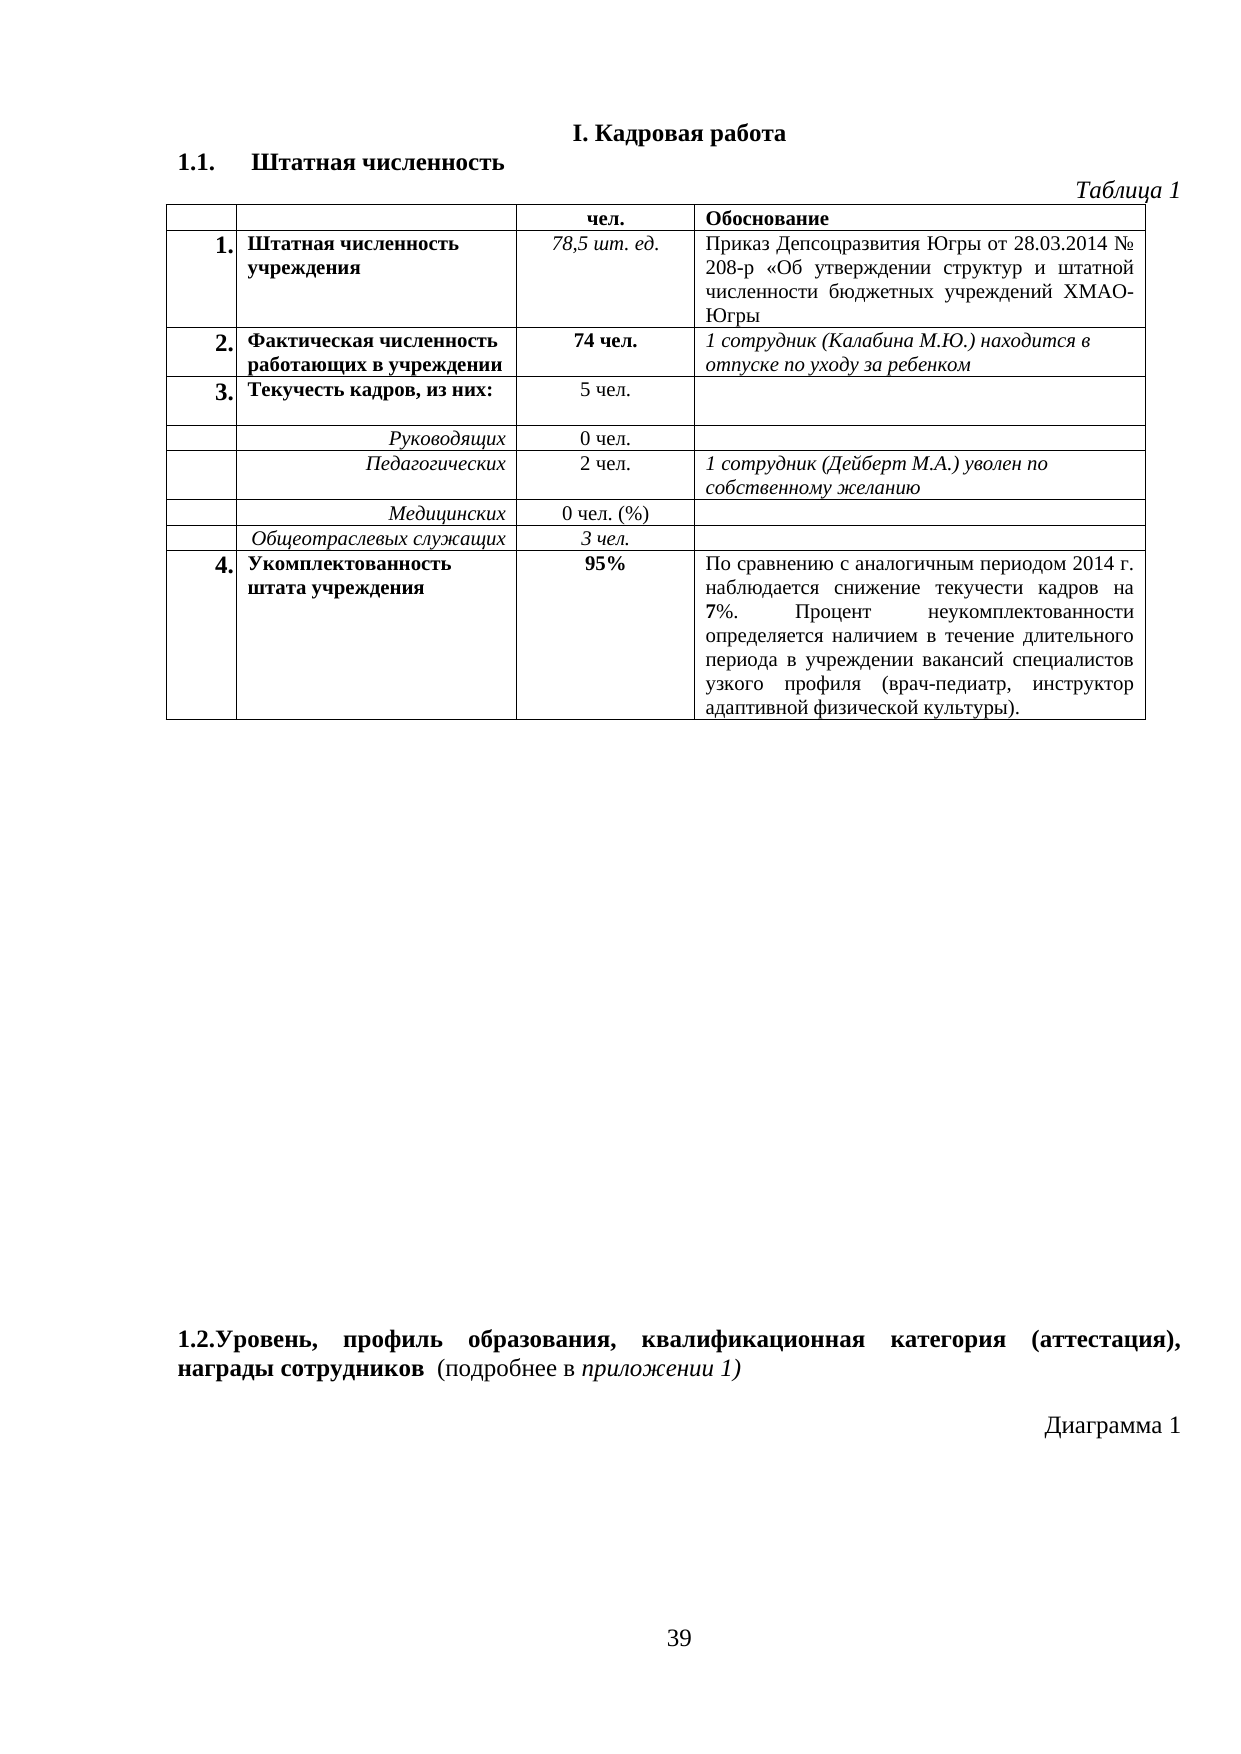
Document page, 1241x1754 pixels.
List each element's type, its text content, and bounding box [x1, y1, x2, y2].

table_cell 0 чел. (%) [517, 500, 694, 524]
table_cell Педагогических [237, 451, 516, 499]
table_cell [167, 377, 236, 425]
table_header [167, 205, 236, 229]
text I. Кадровая работа [177, 118, 1181, 147]
table_cell [167, 426, 236, 450]
text Диаграмма 1 [177, 1410, 1181, 1439]
table_cell 1 сотрудник (Дейберт М.А.) уволен по собственному желанию [695, 451, 1145, 499]
table_cell Медицинских [237, 500, 516, 524]
text 1.2.Уровень, профиль образования, квалификационная категория (аттестация), награды сотрудников (подробнее в приложении 1) [177, 1324, 1181, 1381]
table_cell Штатная численность учреждения [237, 231, 516, 327]
table_cell [167, 328, 236, 376]
table_cell [167, 526, 236, 549]
table_header [237, 205, 516, 229]
table_cell 74 чел. [517, 328, 694, 376]
table_cell 78,5 шт. ед. [517, 231, 694, 327]
table_cell Текучесть кадров, из них: [237, 377, 516, 425]
table_cell Руководящих [237, 426, 516, 450]
table_cell [167, 231, 236, 327]
table_cell Укомплектованность штата учреждения [237, 551, 516, 719]
table_cell [167, 551, 236, 719]
table_header чел. [517, 205, 694, 229]
table_cell 5 чел. [517, 377, 694, 425]
table_cell [695, 526, 1145, 549]
table_cell [695, 500, 1145, 524]
table_cell Приказ Депсоцразвития Югры от 28.03.2014 № 208-р «Об утверждении структур и штатной численности бюджетных учреждений ХМАО-Югры [695, 231, 1145, 327]
table_cell Фактическая численность работающих в учреждении [237, 328, 516, 376]
table_cell 2 чел. [517, 451, 694, 499]
table_cell [695, 377, 1145, 425]
table_cell По сравнению с аналогичным периодом 2014 г. наблюдается снижение текучести кадров на 7%. Процент неукомплектованности определяется наличием в течение длительного периода в учреждении вакансий специалистов узкого профиля (врач-педиатр, инструктор адаптивной физической культуры). [695, 551, 1145, 719]
table_cell [695, 426, 1145, 450]
table_cell 0 чел. [517, 426, 694, 450]
table_cell [167, 500, 236, 524]
table_cell Общеотраслевых служащих [237, 526, 516, 549]
list Таблица 1 [215, 176, 1181, 204]
table_cell 1 сотрудник (Калабина М.Ю.) находится в отпуске по уходу за ребенком [695, 328, 1145, 376]
table_header Обоснование [695, 205, 1145, 229]
table_cell 95% [517, 551, 694, 719]
list Штатная численность [177, 147, 1181, 176]
table_cell 3 чел. [517, 526, 694, 549]
table_cell [167, 451, 236, 499]
